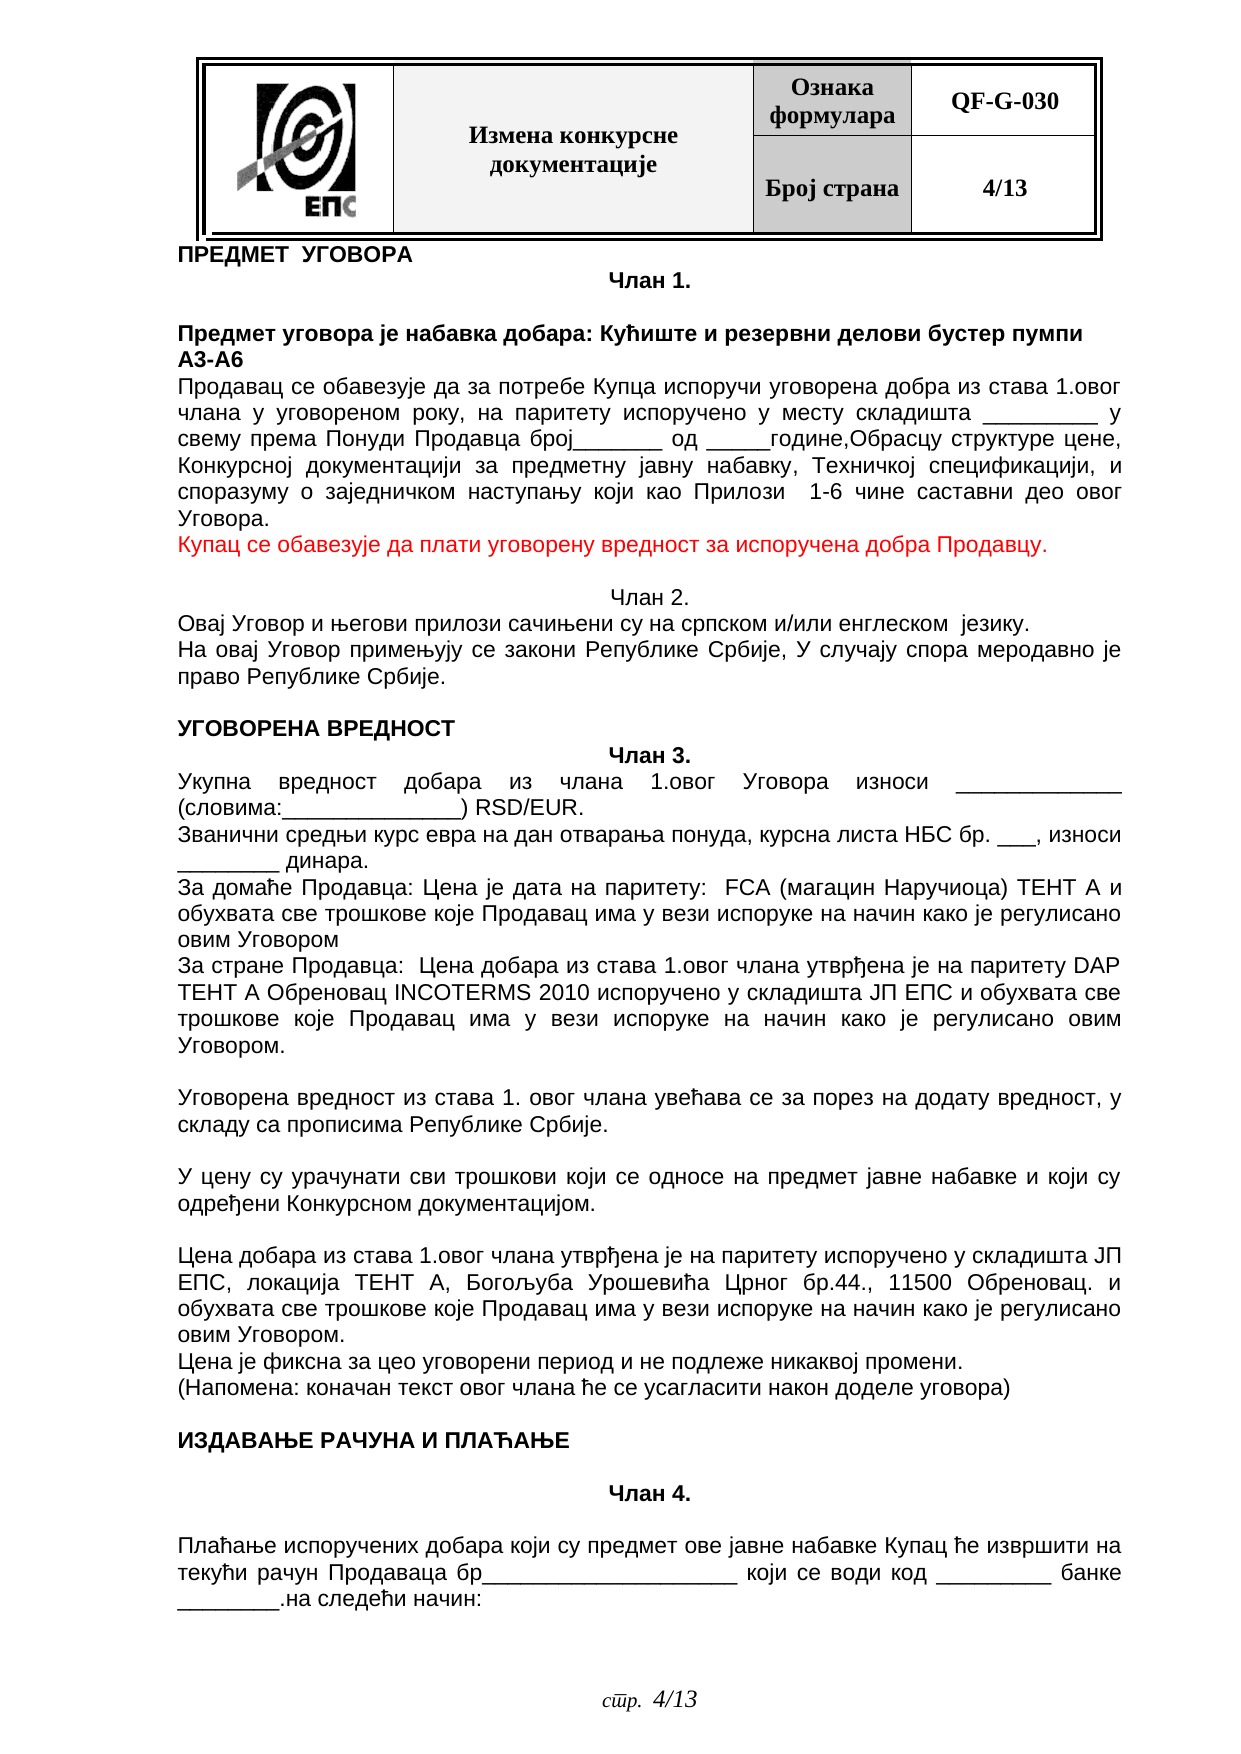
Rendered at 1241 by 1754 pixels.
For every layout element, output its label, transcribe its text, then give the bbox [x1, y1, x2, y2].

text Члан 4. [177, 1479, 1122, 1506]
text Цена добара из става 1.овог члана утврђена је на паритету испоручено у складишта ЈП ЕПС, локација ТЕНТ А, Богољуба Урошевића Црног бр.44., 11500 Обреновац. и обухвата све трошкове које Продавац има у вези испоруке на начин како је регулисано овим Уговором. [177, 1242, 1122, 1348]
text Плаћање испоручених добара који су предмет ове јавне набавке Купац ће извршити на текући рачун Продаваца бр____________________ који се води код _________ банке ________.на следећи начин: [177, 1532, 1122, 1611]
text Овај Уговор и његови прилози сачињени су на српском и/или енглеском језику. [177, 610, 1122, 636]
text Укупна вредност добара из члана 1.овог Уговора износи _____________ (словима:______________) RSD/ЕUR. [177, 768, 1122, 821]
text ИЗДАВАЊЕ РАЧУНА И ПЛАЋАЊЕ [177, 1427, 1122, 1453]
text У цену су урачунати сви трошкови који се односе на предмет јавне набавке и који су одређени Конкурсном документацијом. [177, 1163, 1122, 1216]
text Предмет уговора је набавка добара: Кућиште и резервни делови бустер пумпи А3-А6 [177, 320, 1122, 373]
text Члан 1. [177, 267, 1122, 294]
text ПРЕДМЕТ УГОВОРА [177, 188, 1122, 267]
text Уговорена вредност из става 1. овог члана увећава се за порез на додату вредност, у складу са прописима Републике Србије. [177, 1084, 1122, 1137]
text (Напомена: коначан текст овог члана ће се усагласити након доделе уговора) [177, 1374, 1122, 1401]
text Члан 3. [177, 742, 1122, 768]
text Цена је фиксна за цео уговорени период и не подлеже никаквој промени. [177, 1348, 1122, 1374]
text УГОВОРЕНА ВРЕДНОСТ [177, 715, 1122, 742]
text Купац се обавезује да плати уговорену вредност за испоручена добра Продавцу. [177, 531, 1122, 557]
text За домаће Продавца: Цена је дата на паритету: FCA (магацин Наручиоца) ТЕНТ А и обухвата све трошкове које Продавац има у вези испоруке на начин како је регулисано овим Уговором [177, 873, 1122, 952]
text Члан 2. [177, 583, 1122, 610]
text Продавац се обавезује да за потребе Купца испоручи уговорена добра из става 1.овог члана у уговореном року, на паритету испоручено у месту складишта _________ у свему према Понуди Продавца број_______ од _____године,Обрасцу структуре цене, Конкурсној документацији за предметну јавну набавку, Техничкој спецификацији, и споразуму о заједничком наступању који као Прилози 1-6 чине саставни део овог Уговора. [177, 373, 1122, 531]
text Званични средњи курс евра на дан отварања понуда, курсна листа НБС бр. ___, износи ________ динара. [177, 821, 1122, 873]
text За стране Продавца: Цена добара из става 1.овог члана утврђена је на паритету DAP ТЕНТ А Обреновац INCOTERMS 2010 испоручено у складишта ЈП ЕПС и обухвата све трошкове које Продавац има у вези испоруке на начин како је регулисано овим Уговором. [177, 952, 1122, 1058]
text На овај Уговор примењују се закони Републике Србије, У случају спора меродавно је право Републике Србије. [177, 636, 1122, 689]
